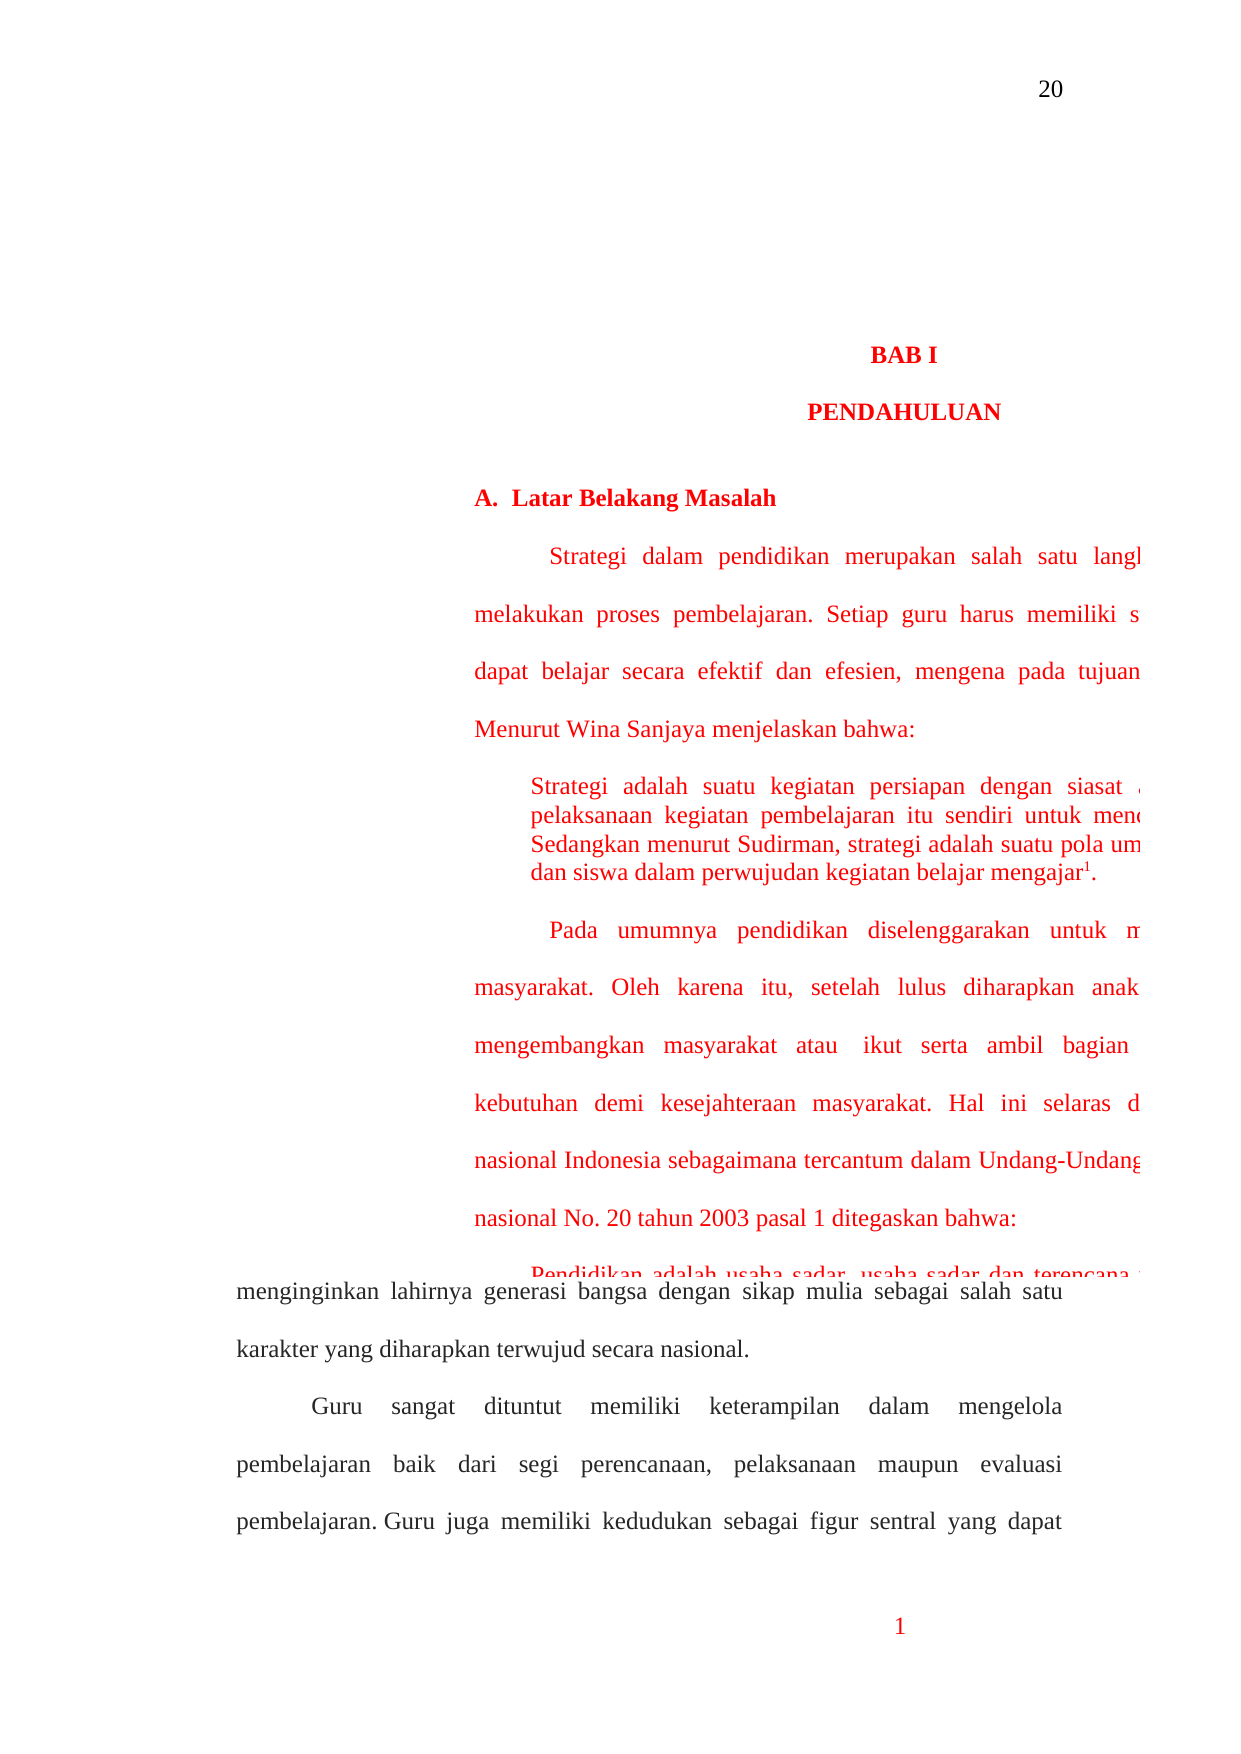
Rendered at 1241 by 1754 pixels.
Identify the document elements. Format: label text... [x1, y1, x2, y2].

text Guru sangat dituntut memiliki keterampilan dalam mengelola pembelajaran baik dari segi perencanaan, pelaksanaan maupun evaluasi pembelajaran. Guru juga memiliki kedudukan sebagai figur sentral yang dapat meningkatkan proses pembelajaran dan sekaligus sebagai motivator yang dapat membangkitkan motivasi belajar siswanya. Dengan demikian, guru sebagai tenaga pendidik merupakan ganda terdepan yang dapat menentukan keberhasilan tujuan pendidikan karena guru yang langsung berinteraksi dengan siswa. [236, 1391, 1063, 1535]
text Ketiga, munculnya kecenderungan perilaku siswa yang tidak tepat. Hal ini terlihat dari kemalasan siswa, keterlambatan, sering bolos, bahkan absen atau dengan sengaja menghindari mata pelajaran tertentu tanpa keterangan yang jelas, kondisi ini mencerminkan daya yang menjadi pendorong siswa secara internal atau eksternal yang mempengaruhi aktivitas belajar siswa kurang baik. Olehnya itu, dibutuhkan strategi yang harus ditempuh guru dalam meningkatkan aktivitas belajar siswa, merosotnya perilaku siswa mengikuti proses pembelajaran Aqidah Akhlak dalam arti bahwa akar masalah sekaligus solusi atas masalah penurunan prilaku siswa dimulai dari memperbaiki strategi pembelajaran yang selama ini dilakukan oleh guru. Hal tersebut akan menjadi solusi jangka panjang sekaligus langka nyata dan sistematik bagi terwujudnya cita-cita penidikan nasional yang menginginkan lahirnya generasi bangsa dengan sikap mulia sebagai salah satu karakter yang diharapkan terwujud secara nasional. [236, 1276, 1063, 1362]
